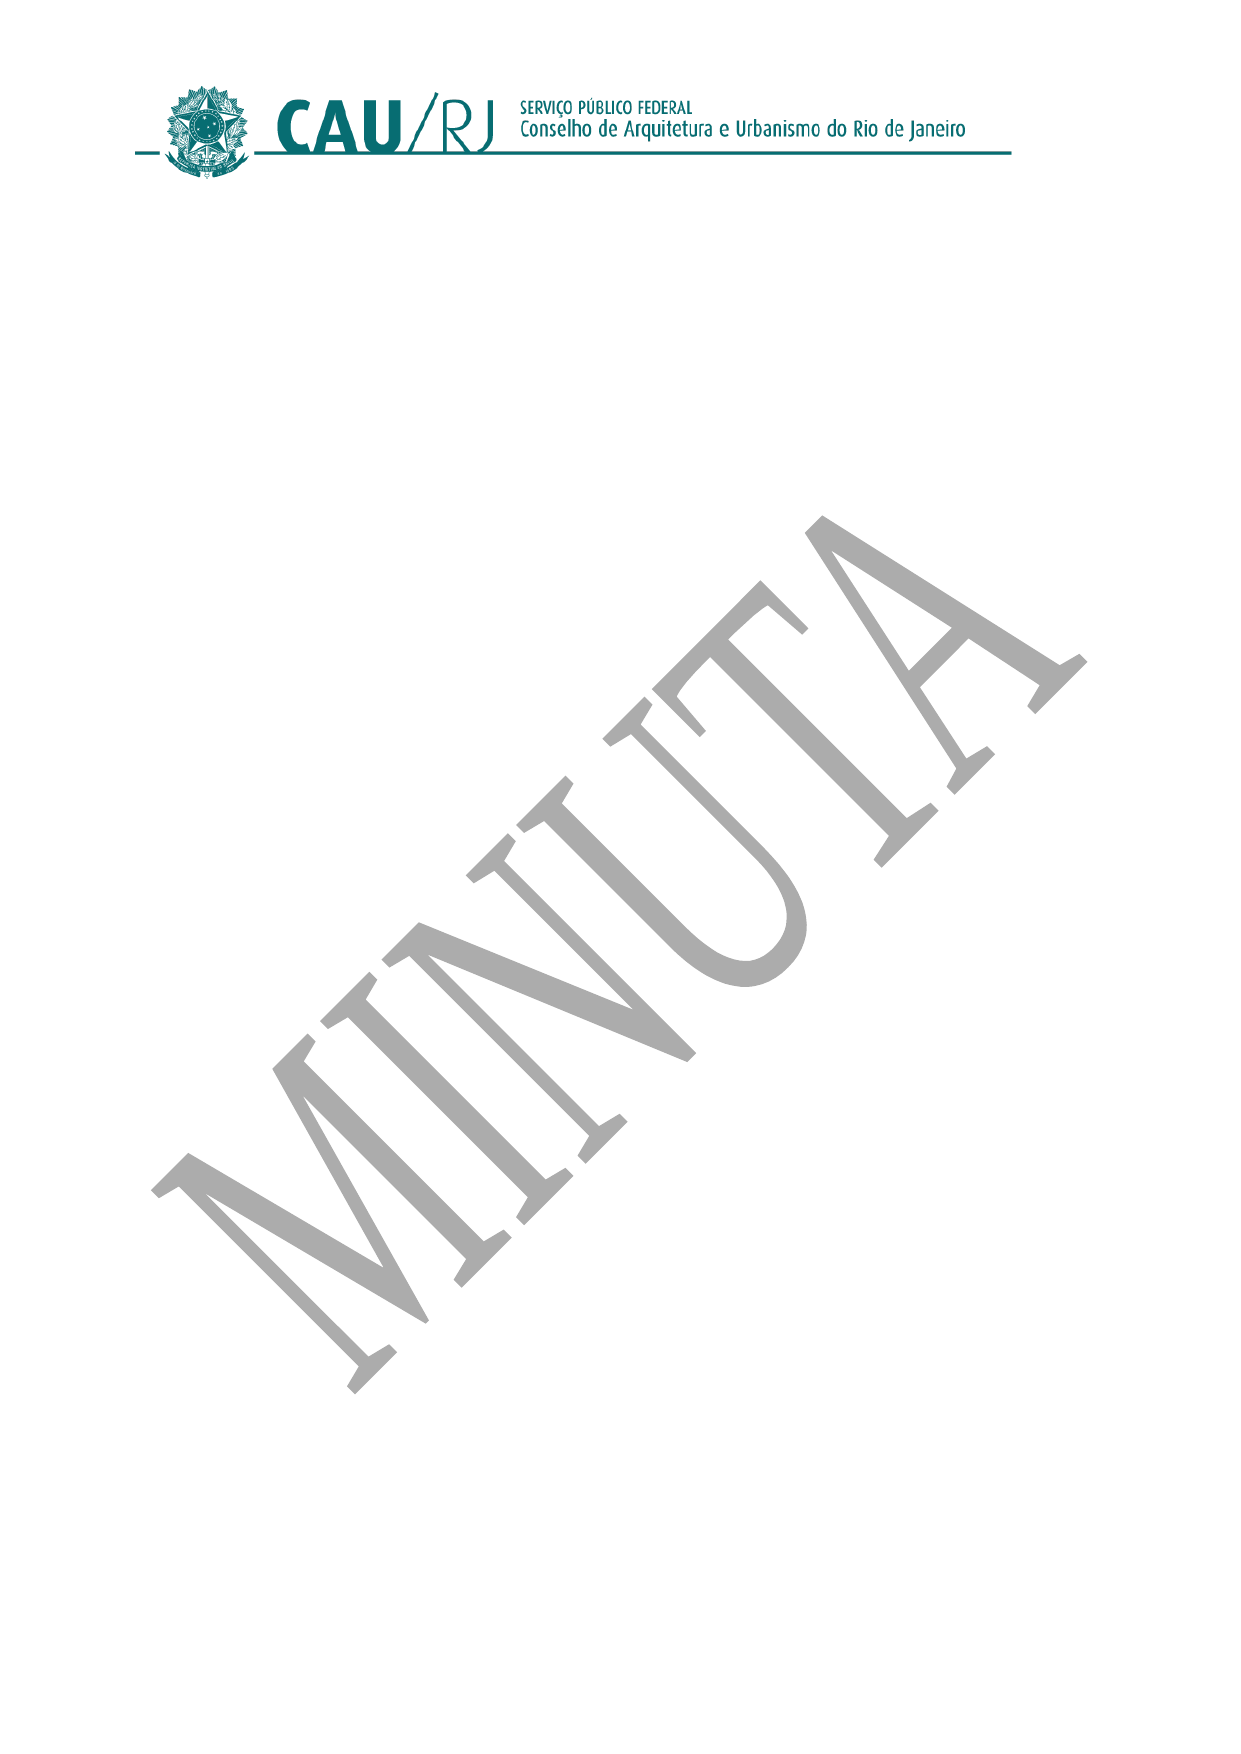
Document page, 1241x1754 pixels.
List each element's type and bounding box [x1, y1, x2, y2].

picture [129, 58, 1015, 204]
